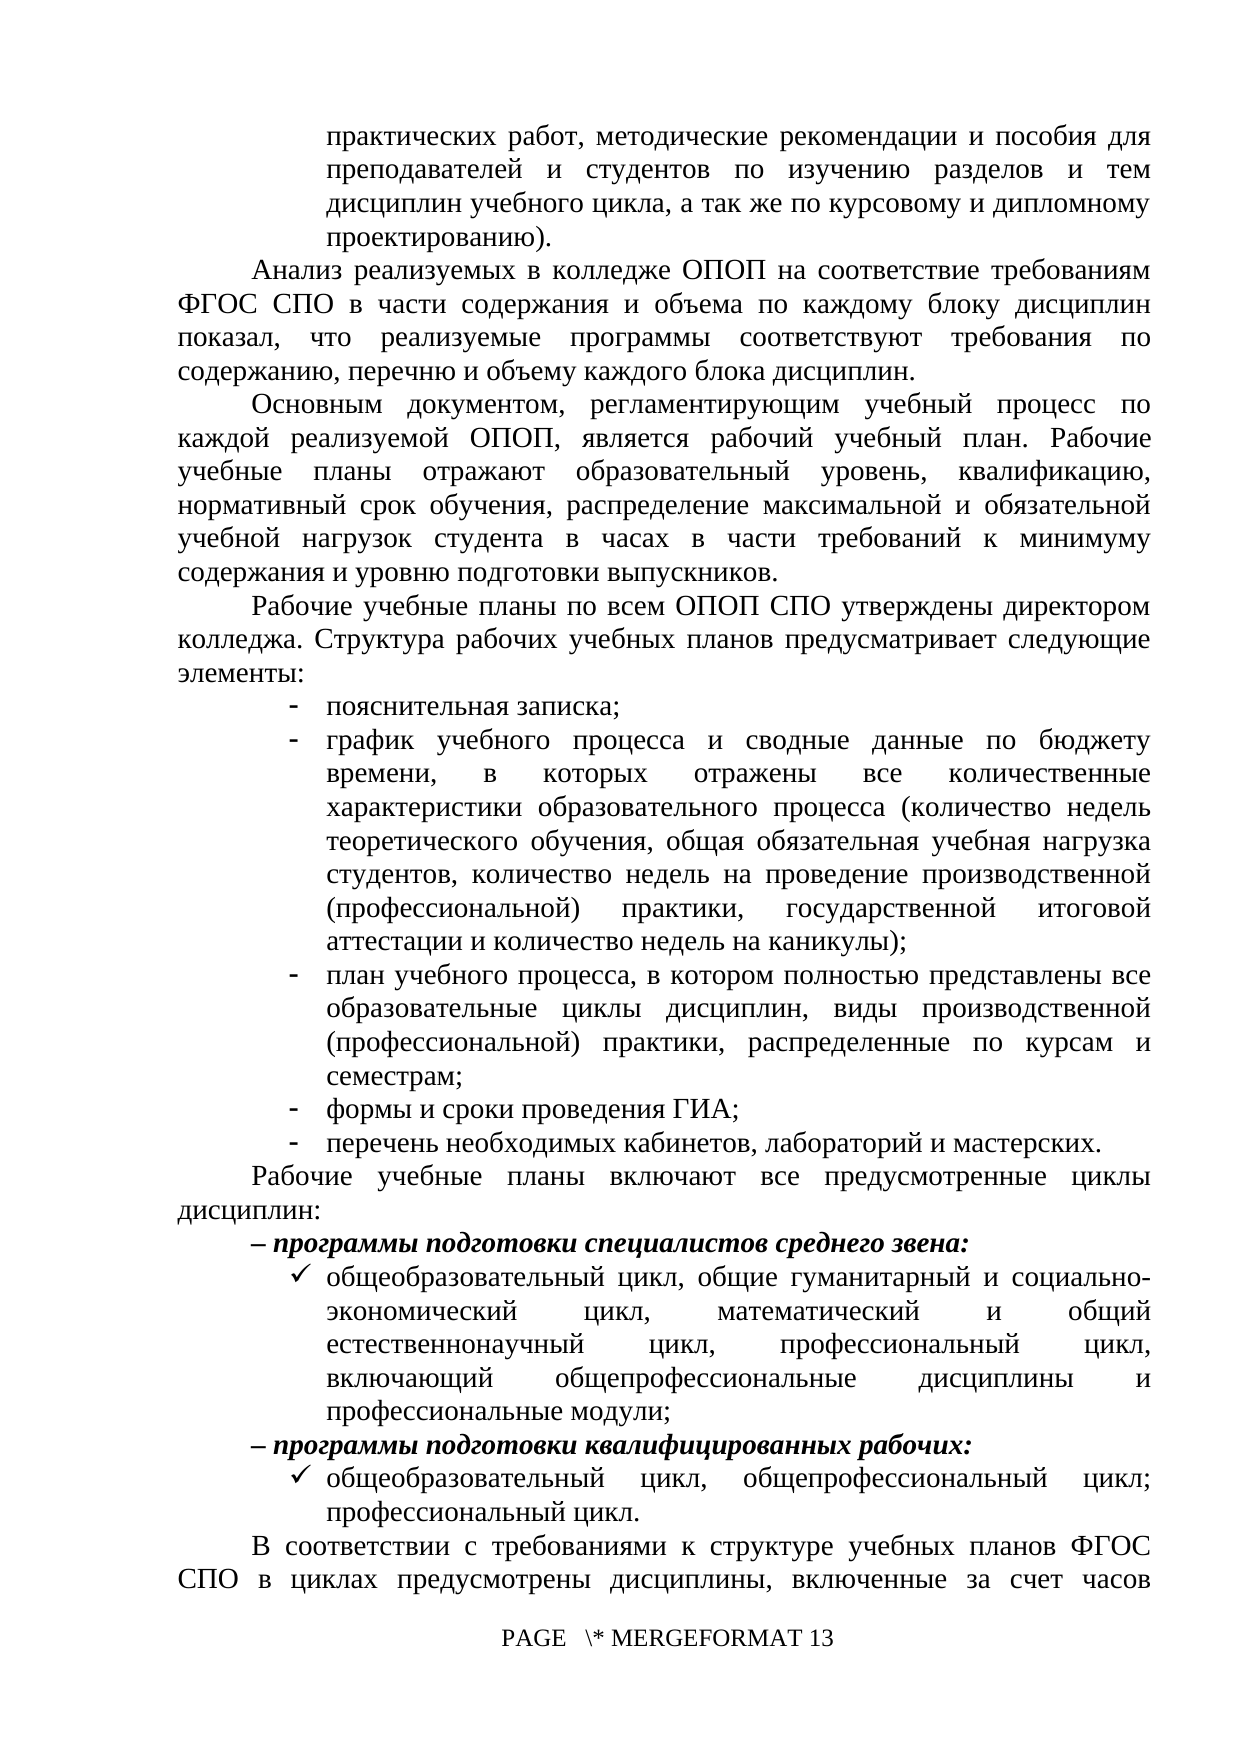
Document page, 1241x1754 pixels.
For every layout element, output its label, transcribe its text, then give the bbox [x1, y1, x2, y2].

list график учебного процесса и сводные данные по бюджету времени, в которых отражены все количественные характеристики образовательного процесса (количество недель теоретического обучения, общая обязательная учебная нагрузка студентов, количество недель на проведение производственной (профессиональной) практики, государственной итоговой аттестации и количество недель на каникулы); [288, 722, 1152, 957]
list общеобразовательный цикл, общие гуманитарный и социально-экономический цикл, математический и общий естественнонаучный цикл, профессиональный цикл, включающий общепрофессиональные дисциплины и профессиональные модули; [288, 1259, 1152, 1427]
text Рабочие учебные планы включают все предусмотренные циклы дисциплин: [177, 1158, 1152, 1226]
list план учебного процесса, в котором полностью представлены все образовательные циклы дисциплин, виды производственной (профессиональной) практики, распределенные по курсам и семестрам; [288, 957, 1152, 1091]
text – программы подготовки квалифицированных рабочих: [177, 1427, 1152, 1460]
text – программы подготовки специалистов среднего звена: [177, 1226, 1152, 1259]
list общеобразовательный цикл, общепрофессиональный цикл; профессиональный цикл. [288, 1460, 1152, 1528]
list формы и сроки проведения ГИА; [288, 1091, 1152, 1125]
text Основным документом, регламентирующим учебный процесс по каждой реализуемой ОПОП, является рабочий учебный план. Рабочие учебные планы отражают образовательный уровень, квалификацию, нормативный срок обучения, распределение максимальной и обязательной учебной нагрузок студента в часах в части требований к минимуму содержания и уровню подготовки выпускников. [177, 386, 1152, 588]
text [177, 1528, 1152, 1595]
text Анализ реализуемых в колледже ОПОП на соответствие требованиям ФГОС СПО в части содержания и объема по каждому блоку дисциплин показал, что реализуемые программы соответствуют требования по содержанию, перечню и объему каждого блока дисциплин. [177, 252, 1152, 386]
list пояснительная записка; [288, 688, 1152, 722]
text Рабочие учебные планы по всем ОПОП СПО утверждены директором колледжа. Структура рабочих учебных планов предусматривает следующие элементы: [177, 588, 1152, 688]
list перечень необходимых кабинетов, лабораторий и мастерских. [288, 1125, 1152, 1158]
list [288, 118, 1152, 252]
